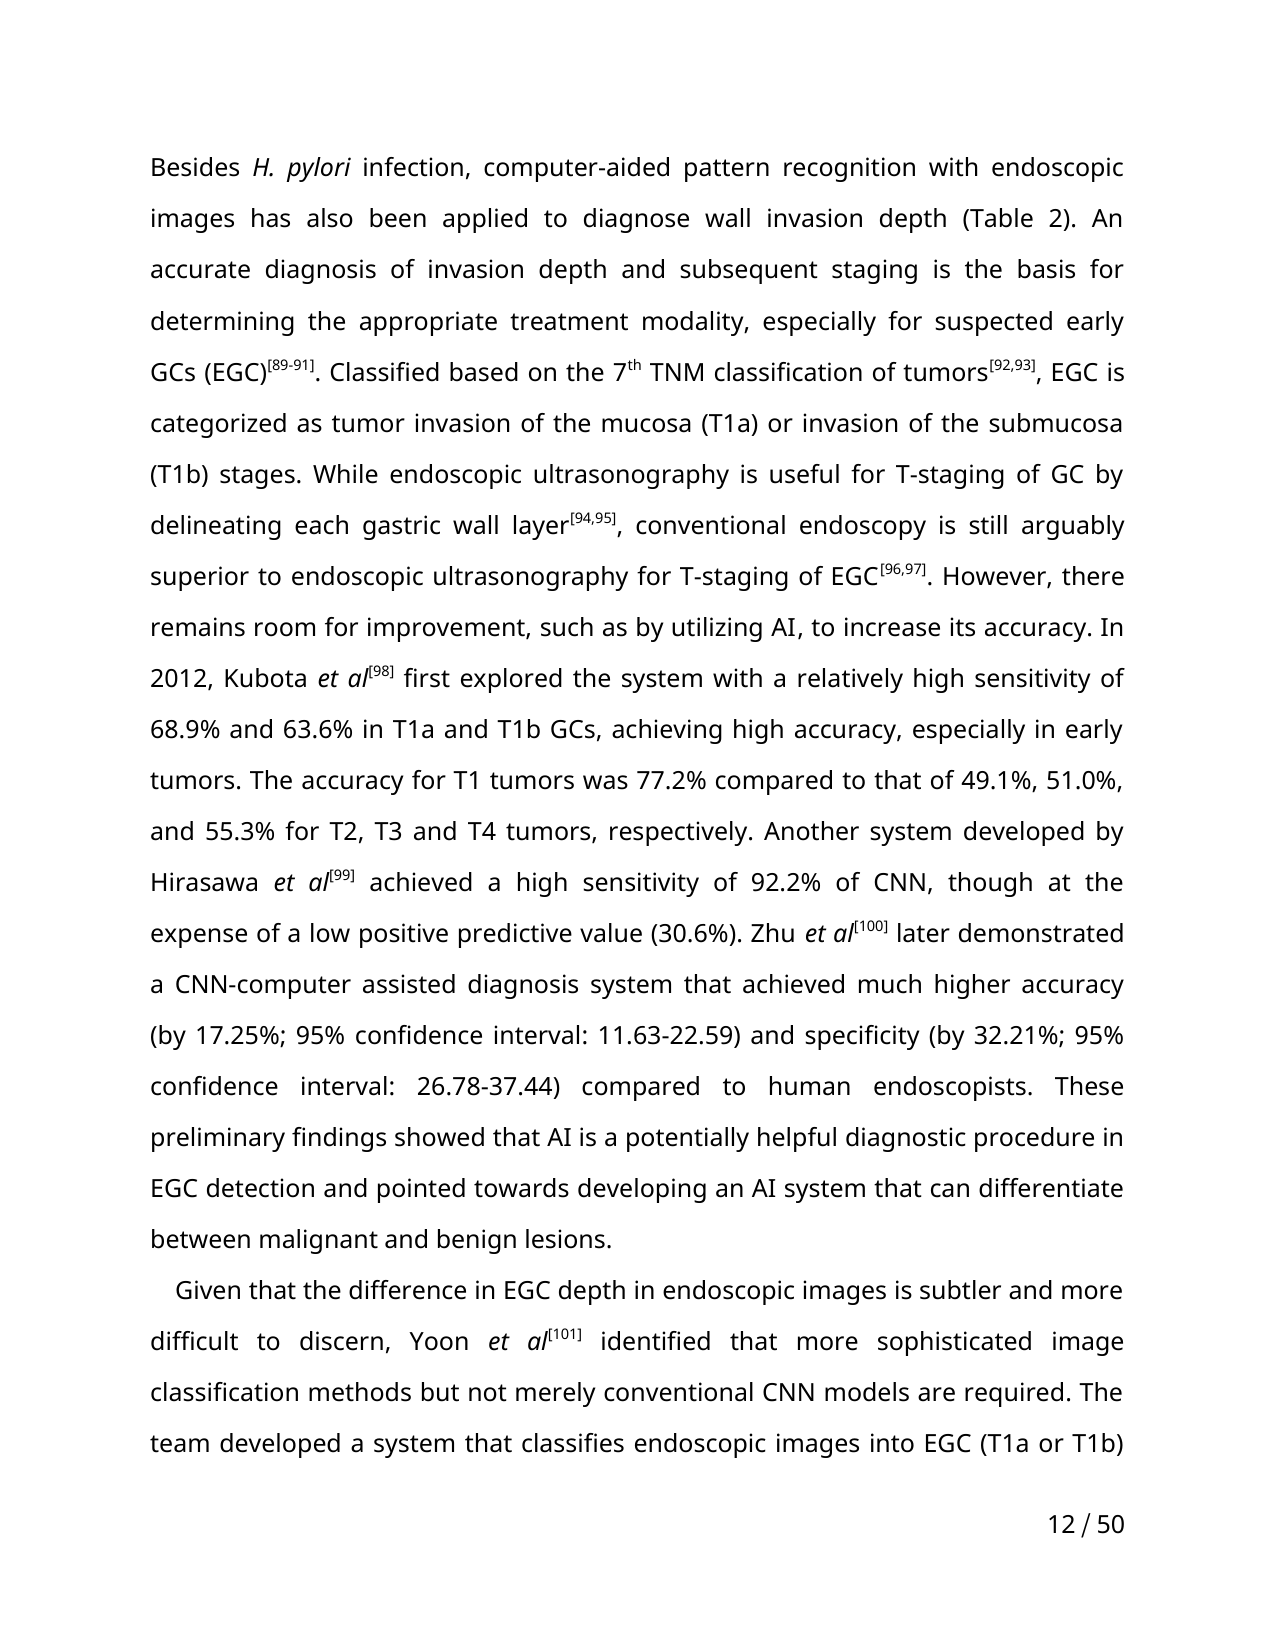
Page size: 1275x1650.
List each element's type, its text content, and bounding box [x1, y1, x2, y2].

text Besides H. pylori infection, computer-aided pattern recognition with endoscopic images has also been applied to diagnose wall invasion depth (Table 2). An accurate diagnosis of invasion depth and subsequent staging is the basis for determining the appropriate treatment modality, especially for suspected early GCs (EGC)[89-91]. Classified based on the 7th TNM classification of tumors[92,93], EGC is categorized as tumor invasion of the mucosa (T1a) or invasion of the submucosa (T1b) stages. While endoscopic ultrasonography is useful for T-staging of GC by delineating each gastric wall layer[94,95], conventional endoscopy is still arguably superior to endoscopic ultrasonography for T-staging of EGC[96,97]. However, there remains room for improvement, such as by utilizing AI, to increase its accuracy. In 2012, Kubota et al[98] first explored the system with a relatively high sensitivity of 68.9% and 63.6% in T1a and T1b GCs, achieving high accuracy, especially in early tumors. The accuracy for T1 tumors was 77.2% compared to that of 49.1%, 51.0%, and 55.3% for T2, T3 and T4 tumors, respectively. Another system developed by Hirasawa et al[99] achieved a high sensitivity of 92.2% of CNN, though at the expense of a low positive predictive value (30.6%). Zhu et al[100] later demonstrated a CNN-computer assisted diagnosis system that achieved much higher accuracy (by 17.25%; 95% confidence interval: 11.63-22.59) and specificity (by 32.21%; 95% confidence interval: 26.78-37.44) compared to human endoscopists. These preliminary findings showed that AI is a potentially helpful diagnostic procedure in EGC detection and pointed towards developing an AI system that can differentiate between malignant and benign lesions. [150, 150, 1125, 1256]
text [150, 1273, 1125, 1460]
